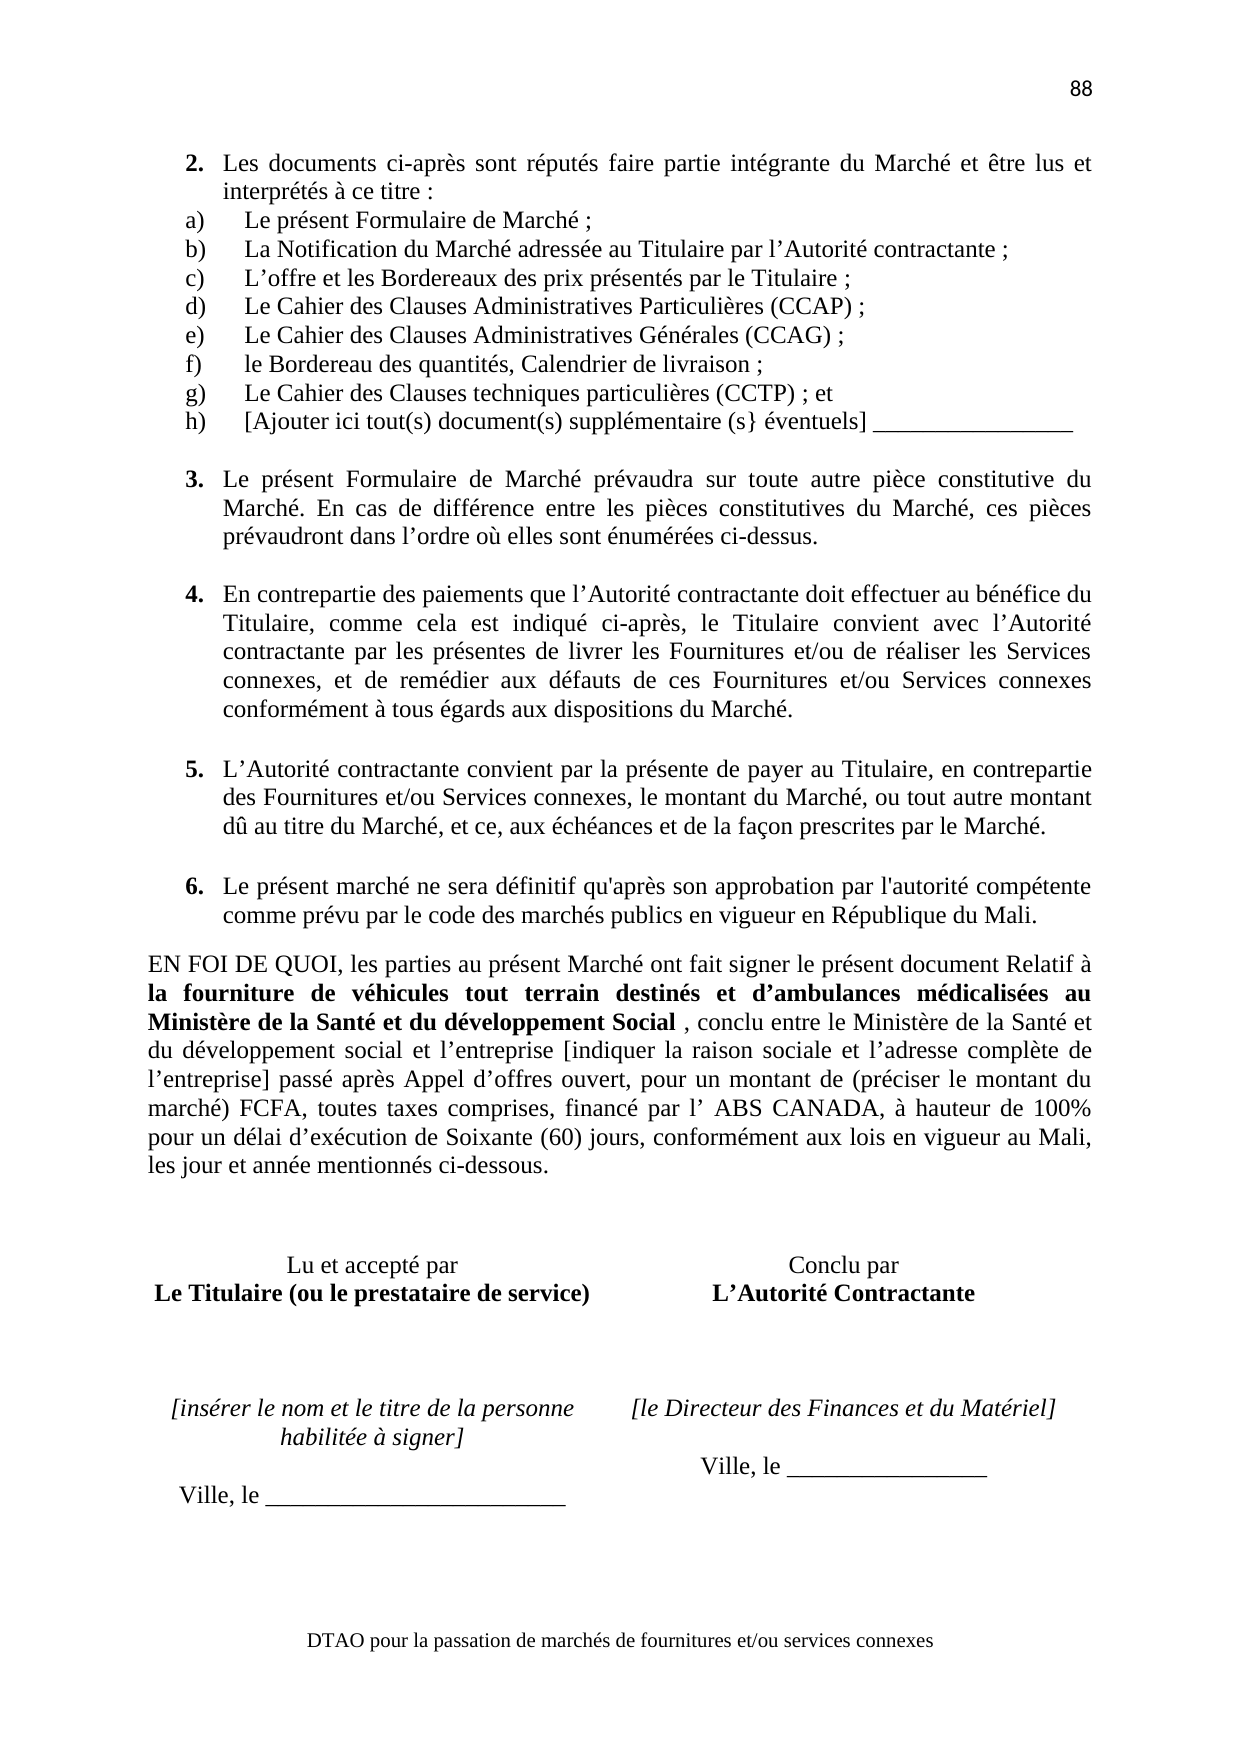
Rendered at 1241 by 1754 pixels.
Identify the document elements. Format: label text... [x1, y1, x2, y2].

list La Notification du Marché adressée au Titulaire par l’Autorité contractante ; [185, 234, 1093, 263]
list [Ajouter ici tout(s) document(s) supplémentaire (s} éventuels] ________________ [185, 406, 1093, 435]
list le Bordereau des quantités, Calendrier de livraison ; [185, 349, 1093, 378]
list Le présent Formulaire de Marché ; [185, 205, 1093, 234]
list L’Autorité contractante convient par la présente de payer au Titulaire, en contrepartie des Fournitures et/ou Services connexes, le montant du Marché, ou tout autre montant dû au titre du Marché, et ce, aux échéances et de la façon prescrites par le Marché. [185, 754, 1093, 840]
text EN FOI DE QUOI, les parties au présent Marché ont fait signer le présent document Relatif à la fourniture de véhicules tout terrain destinés et d’ambulances médicalisées au Ministère de la Santé et du développement Social , conclu entre le Ministère de la Santé et du développement social et l’entreprise [indiquer la raison sociale et l’adresse complète de l’entreprise] passé après Appel d’offres ouvert, pour un montant de (préciser le montant du marché) FCFA, toutes taxes comprises, financé par l’ ABS CANADA, à hauteur de 100% pour un délai d’exécution de Soixante (60) jours, conformément aux lois en vigueur au Mali, les jour et année mentionnés ci-dessous. [148, 949, 1093, 1179]
list Le présent Formulaire de Marché prévaudra sur toute autre pièce constitutive du Marché. En cas de différence entre les pièces constitutives du Marché, ces pièces prévaudront dans l’ordre où elles sont énumérées ci-dessus. [185, 464, 1093, 550]
table_header Conclu par L’Autorité Contractante [le Directeur des Finances et du Matériel] Ville, le ________________ [608, 1250, 1079, 1595]
list Le Cahier des Clauses Administratives Particulières (CCAP) ; [185, 291, 1093, 320]
table_header Lu et accepté par Le Titulaire (ou le prestataire de service) [insérer le nom et le titre de la personne habilitée à signer] Ville, le ________________________ [136, 1250, 608, 1595]
list L’offre et les Bordereaux des prix présentés par le Titulaire ; [185, 263, 1093, 291]
list Le Cahier des Clauses Administratives Générales (CCAG) ; [185, 320, 1093, 349]
list Les documents ci-après sont réputés faire partie intégrante du Marché et être lus et interprétés à ce titre : [185, 148, 1093, 205]
list En contrepartie des paiements que l’Autorité contractante doit effectuer au bénéfice du Titulaire, comme cela est indiqué ci-après, le Titulaire convient avec l’Autorité contractante par les présentes de livrer les Fournitures et/ou de réaliser les Services connexes, et de remédier aux défauts de ces Fournitures et/ou Services connexes conformément à tous égards aux dispositions du Marché. [185, 579, 1093, 723]
list Le Cahier des Clauses techniques particulières (CCTP) ; et [185, 378, 1093, 406]
list Le présent marché ne sera définitif qu'après son approbation par l'autorité compétente comme prévu par le code des marchés publics en vigueur en République du Mali. [185, 871, 1093, 928]
